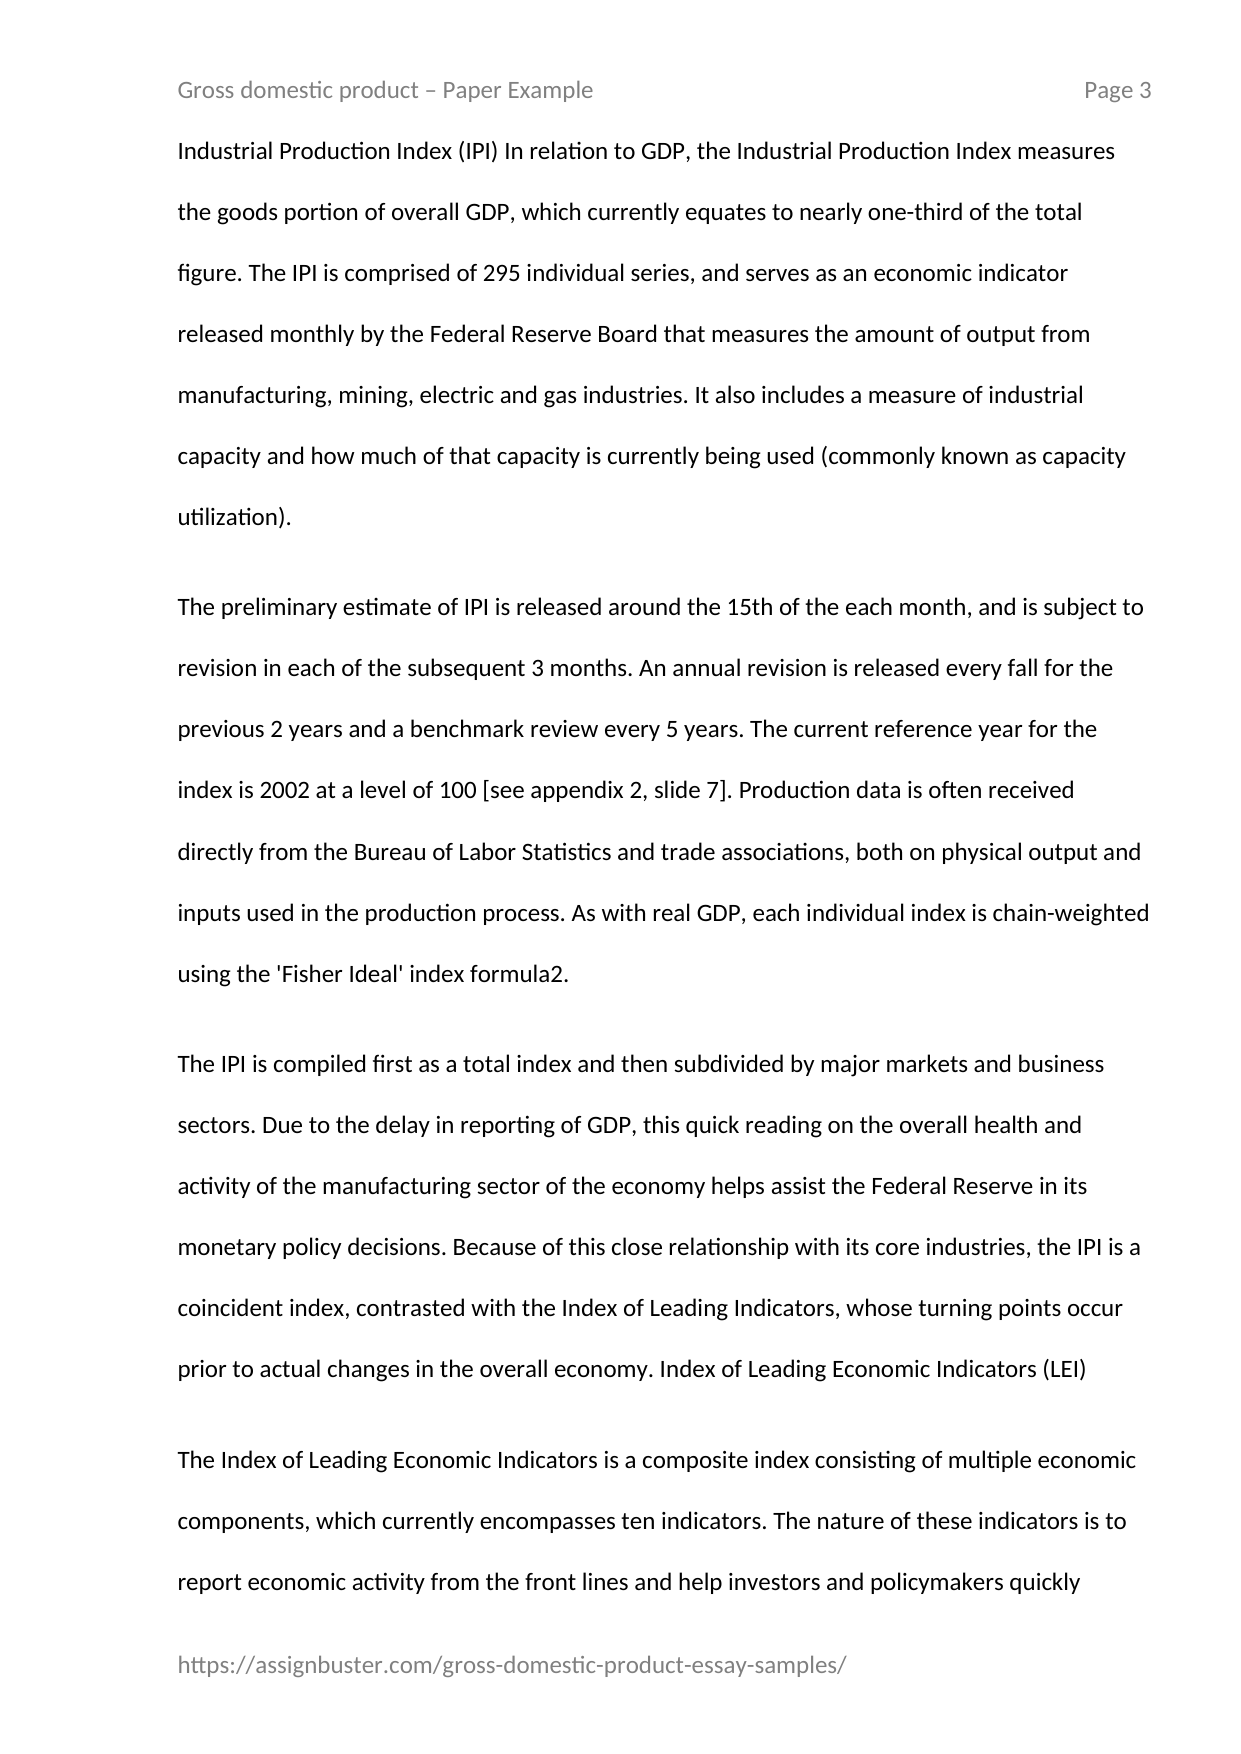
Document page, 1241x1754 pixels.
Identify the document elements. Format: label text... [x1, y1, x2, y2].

text The IPI is compiled first as a total index and then subdivided by major markets and business sectors. Due to the delay in reporting of GDP, this quick reading on the overall health and activity of the manufacturing sector of the economy helps assist the Federal Reserve in its monetary policy decisions. Because of this close relationship with its core industries, the IPI is a coincident index, contrasted with the Index of Leading Indicators, whose turning points occur prior to actual changes in the overall economy. Index of Leading Economic Indicators (LEI) [177, 1048, 1152, 1384]
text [177, 1444, 1152, 1597]
text Industrial Production Index (IPI) In relation to GDP, the Industrial Production Index measures the goods portion of overall GDP, which currently equates to nearly one-third of the total figure. The IPI is comprised of 295 individual series, and serves as an economic indicator released monthly by the Federal Reserve Board that measures the amount of output from manufacturing, mining, electric and gas industries. It also includes a measure of industrial capacity and how much of that capacity is currently being used (commonly known as capacity utilization). [177, 135, 1152, 532]
text The preliminary estimate of IPI is released around the 15th of the each month, and is subject to revision in each of the subsequent 3 months. An annual revision is released every fall for the previous 2 years and a benchmark review every 5 years. The current reference year for the index is 2002 at a level of 100 [see appendix 2, slide 7]. Production data is often received directly from the Bureau of Labor Statistics and trade associations, both on physical output and inputs used in the production process. As with real GDP, each individual index is chain-weighted using the 'Fisher Ideal' index formula2. [177, 592, 1152, 988]
